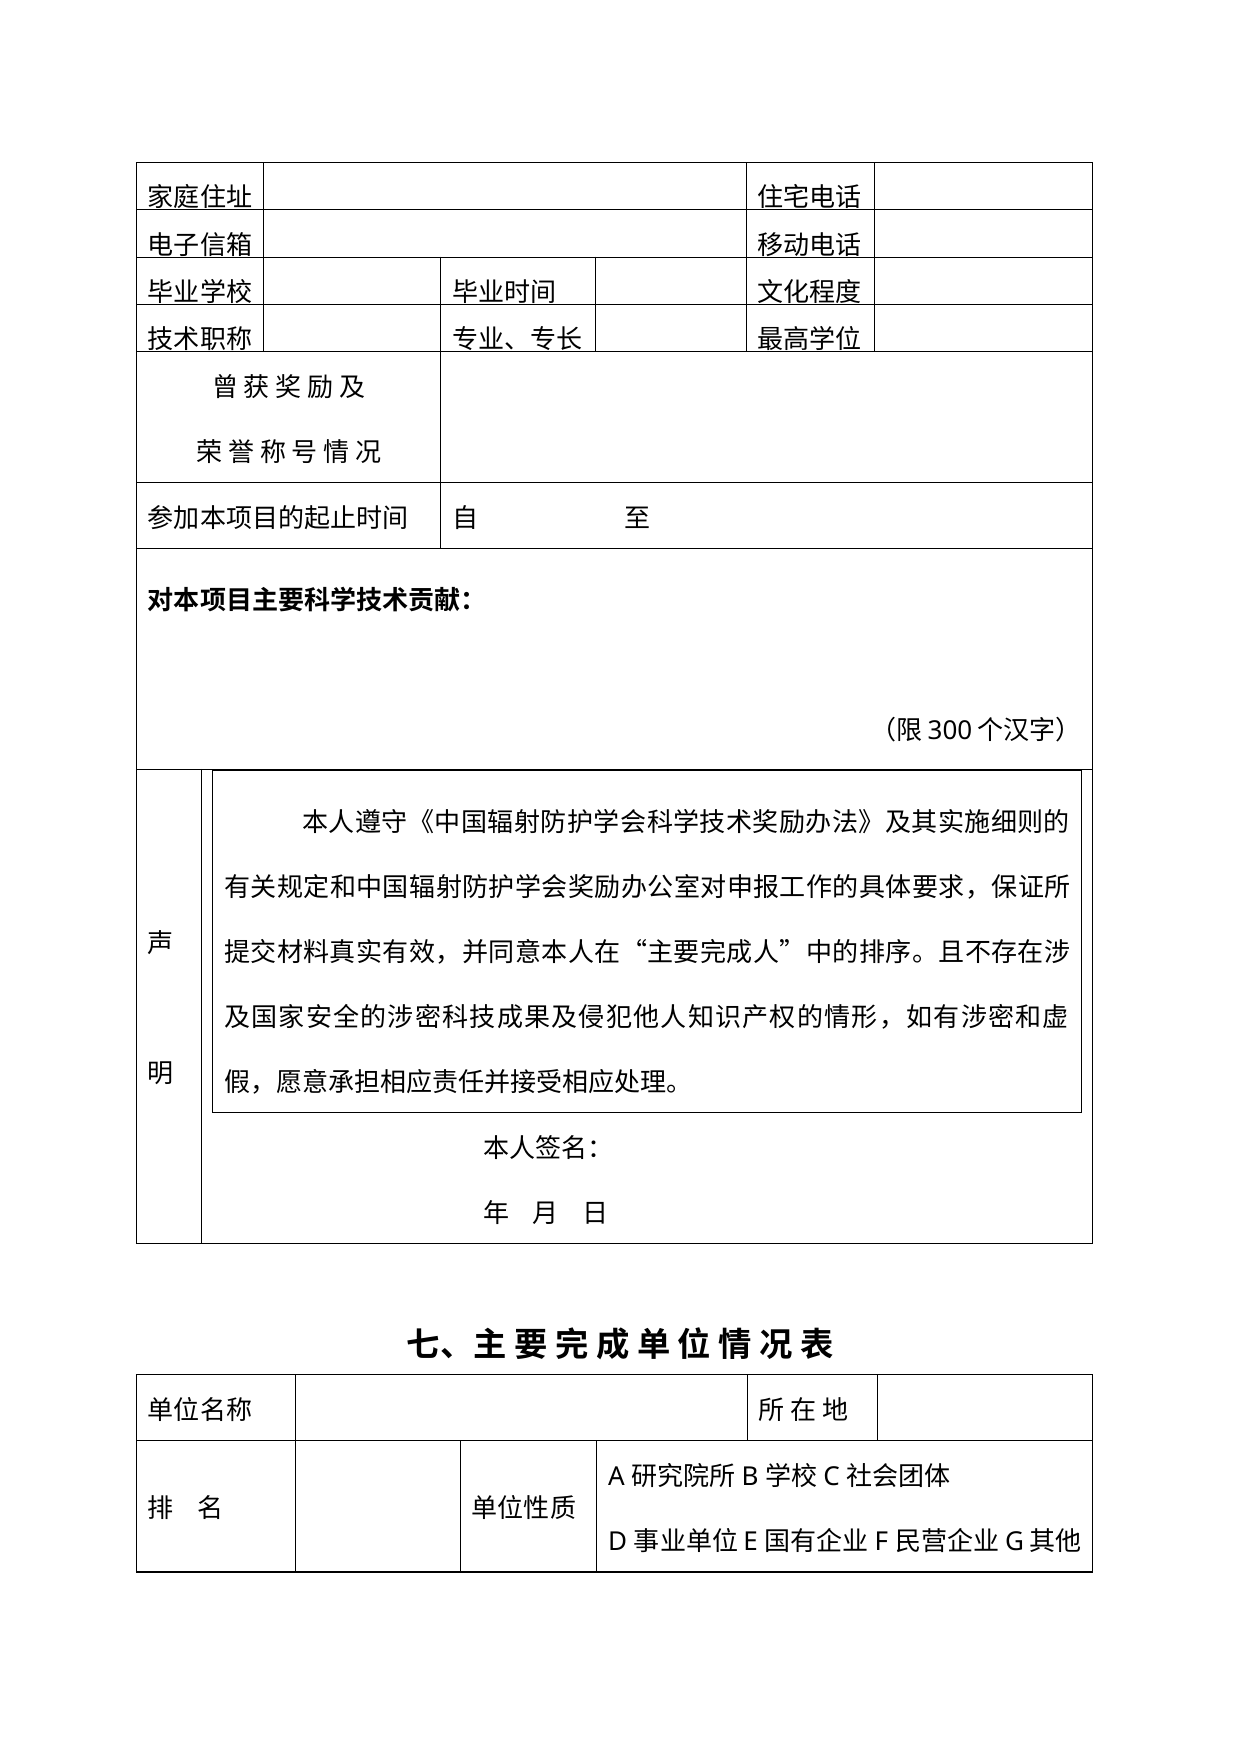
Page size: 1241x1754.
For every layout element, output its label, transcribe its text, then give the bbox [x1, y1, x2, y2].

table_header 单位名称 [137, 1375, 295, 1440]
table_cell [596, 305, 746, 351]
table_cell [264, 258, 440, 304]
table_cell 排 名 [137, 1441, 295, 1571]
table_cell [296, 1441, 460, 1571]
table_cell 毕业时间 [441, 258, 595, 304]
table_cell [264, 163, 746, 209]
table_cell 参加本项目的起止时间 [137, 483, 440, 548]
table_cell [875, 258, 1092, 304]
table_header [878, 1375, 1092, 1440]
table_cell [264, 210, 746, 257]
table_cell 最高学位 [747, 305, 874, 351]
table_cell [264, 305, 440, 351]
table_cell 毕业学校 [137, 258, 263, 304]
table_cell A 研究院所 B 学校 C 社会团体 D 事业单位E 国有企业 F 民营企业 G其他 [597, 1441, 1092, 1571]
table_cell 声 明 [137, 770, 201, 1243]
table_cell 本人签名： 年 月 日 [202, 770, 1092, 1243]
table_header 所 在 地 [748, 1375, 877, 1440]
text 七、主 要 完 成 单 位 情 况 表 [148, 1309, 1092, 1374]
table_cell [441, 352, 1092, 482]
table_cell 专业、专长 [441, 305, 595, 351]
table_cell 住宅电话 [747, 163, 874, 209]
table_cell 家庭住址 [137, 163, 263, 209]
table_cell 对本项目主要科学技术贡献： （限300个汉字） [137, 549, 1092, 769]
table_cell [875, 305, 1092, 351]
table_cell [875, 163, 1092, 209]
table_cell 电子信箱 [137, 210, 263, 257]
table_cell [875, 210, 1092, 257]
table_cell 技术职称 [137, 305, 263, 351]
table_cell 单位性质 [461, 1441, 596, 1571]
table_cell 移动电话 [747, 210, 874, 257]
table_cell 文化程度 [747, 258, 874, 304]
table_cell 曾 获 奖 励 及 荣 誉 称 号 情 况 [137, 352, 440, 482]
table_cell [596, 258, 746, 304]
table_cell 自 至 [441, 483, 1092, 548]
table_header [296, 1375, 747, 1440]
